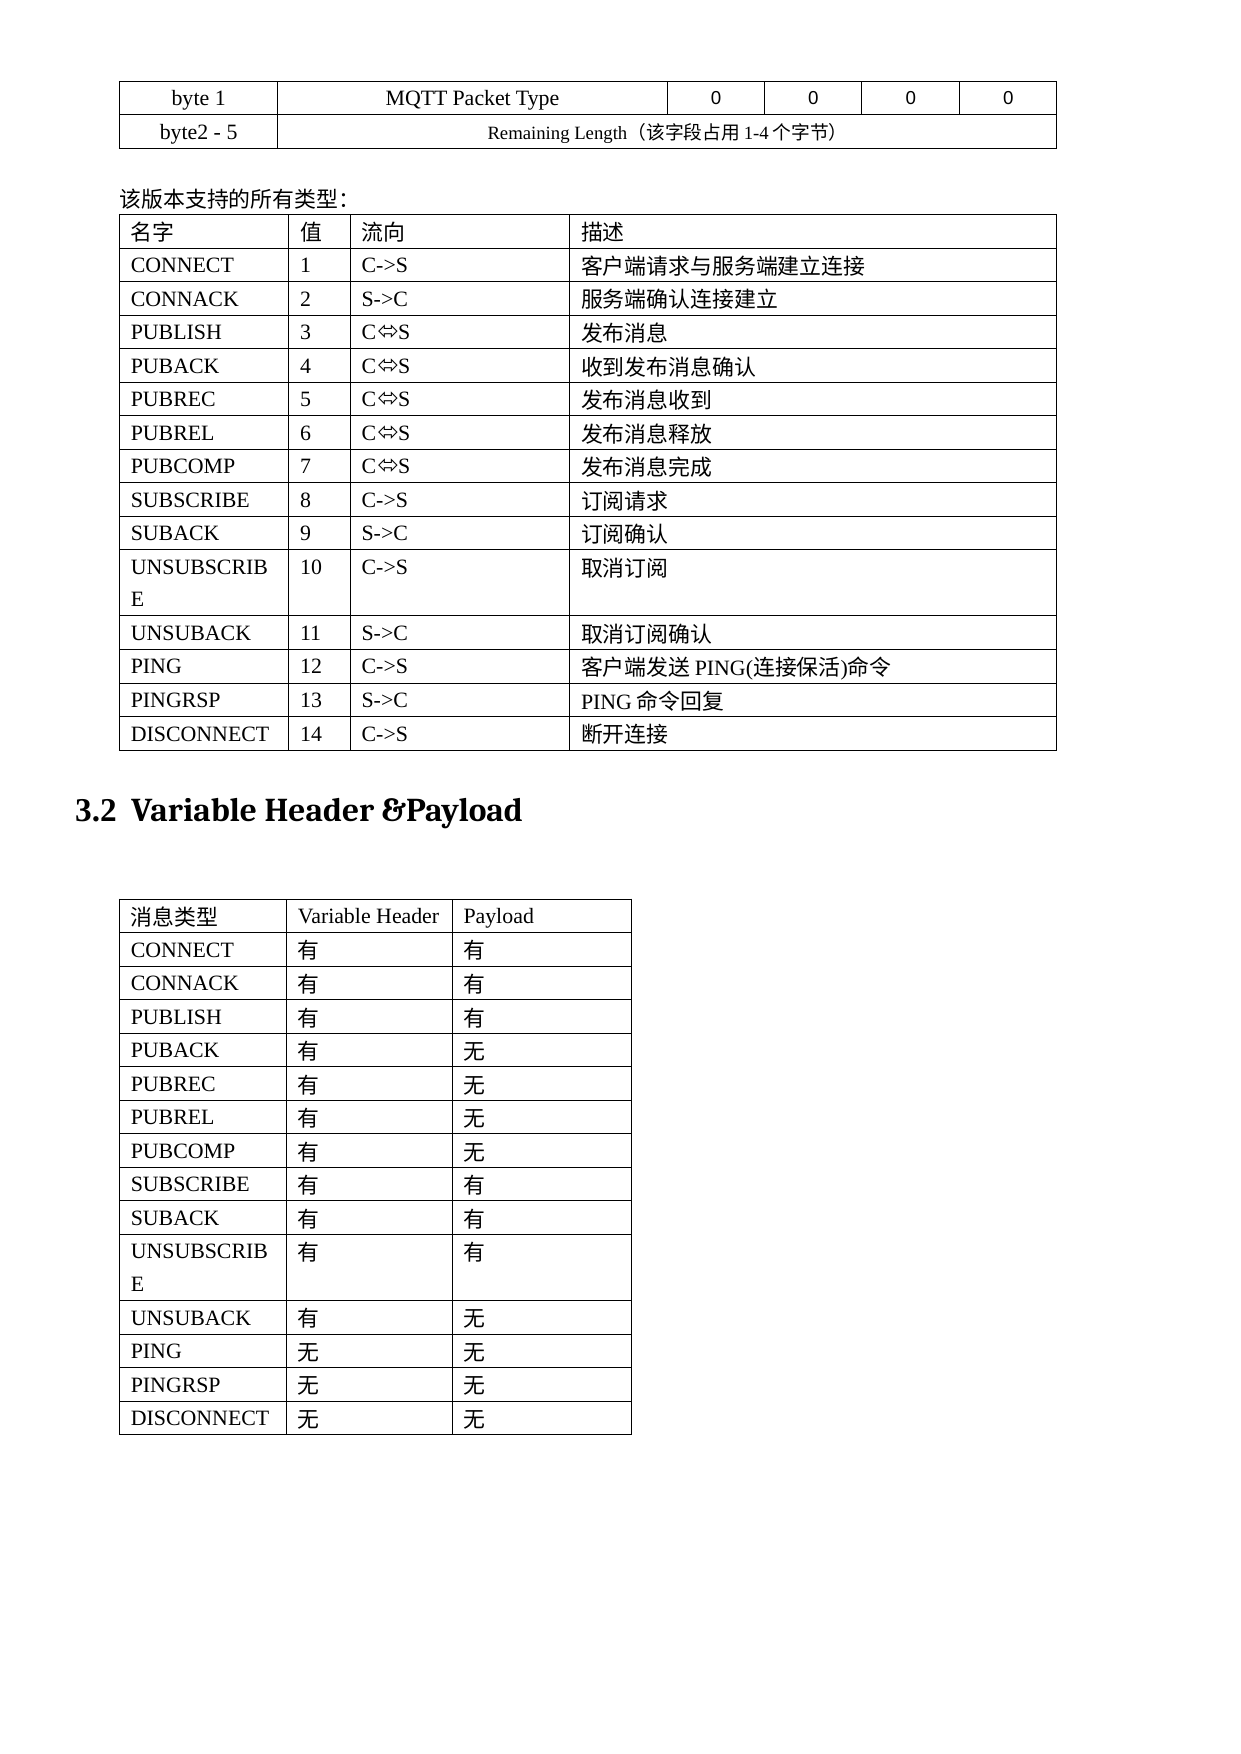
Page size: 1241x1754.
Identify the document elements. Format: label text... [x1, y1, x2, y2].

table_cell 有 [453, 967, 631, 999]
table_cell 取消订阅确认 [570, 616, 1056, 649]
table_cell Remaining Length（该字段占用1-4个字节） [278, 115, 1056, 148]
table_cell 无 [287, 1402, 452, 1434]
table_cell 有 [453, 1235, 631, 1300]
table_cell PUBLISH [120, 316, 288, 348]
table_cell 有 [287, 1235, 452, 1300]
table_cell CONNACK [120, 282, 288, 314]
table_header Variable Header [287, 900, 452, 932]
table_cell 有 [453, 1168, 631, 1200]
table_cell 取消订阅 [570, 550, 1056, 615]
table_cell 订阅确认 [570, 517, 1056, 549]
table_cell C->S [351, 483, 569, 516]
table_cell 无 [453, 1034, 631, 1066]
table_cell 有 [287, 1201, 452, 1234]
table_cell CS [351, 416, 569, 449]
table_cell 13 [289, 684, 350, 716]
table_cell MQTT Packet Type [278, 82, 667, 114]
table_cell 客户端请求与服务端建立连接 [570, 249, 1056, 281]
table_cell 发布消息完成 [570, 450, 1056, 482]
table_cell UNSUBACK [120, 616, 288, 649]
table_cell 8 [289, 483, 350, 516]
table_cell CS [351, 450, 569, 482]
table_cell 有 [453, 933, 631, 966]
table_cell 0 [960, 82, 1056, 114]
table_cell PING [120, 1335, 286, 1367]
table_cell 0 [668, 82, 764, 114]
table_cell 有 [287, 1101, 452, 1133]
table_cell 服务端确认连接建立 [570, 282, 1056, 314]
list 该版本支持的所有类型： [119, 181, 1165, 214]
table_header 值 [289, 215, 350, 247]
table_header 流向 [351, 215, 569, 247]
table_cell PUBREC [120, 383, 288, 415]
table_cell 有 [287, 1067, 452, 1100]
table_cell 收到发布消息确认 [570, 349, 1056, 382]
table_cell 有 [287, 1301, 452, 1333]
table_cell C->S [351, 249, 569, 281]
table_cell 4 [289, 349, 350, 382]
table_cell 无 [453, 1335, 631, 1367]
table_cell S->C [351, 616, 569, 649]
table_cell CONNACK [120, 967, 286, 999]
table_cell PINGRSP [120, 1368, 286, 1401]
table_cell S->C [351, 684, 569, 716]
table_cell 14 [289, 717, 350, 749]
table_cell 无 [453, 1134, 631, 1167]
table_cell 有 [287, 1168, 452, 1200]
table_cell 2 [289, 282, 350, 314]
table_cell PING命令回复 [570, 684, 1056, 716]
table_cell UNSUBACK [120, 1301, 286, 1333]
table_cell 有 [453, 1201, 631, 1234]
table_cell UNSUBSCRIBE [120, 550, 288, 615]
table_cell 有 [453, 1000, 631, 1033]
table_cell 无 [453, 1368, 631, 1401]
table_cell CONNECT [120, 933, 286, 966]
table_cell C->S [351, 550, 569, 615]
table_cell 断开连接 [570, 717, 1056, 749]
table_cell SUBACK [120, 517, 288, 549]
table_cell PUBACK [120, 349, 288, 382]
table_cell 10 [289, 550, 350, 615]
table_cell 无 [453, 1301, 631, 1333]
table_cell 12 [289, 650, 350, 682]
table_cell PUBACK [120, 1034, 286, 1066]
table_cell 有 [287, 1134, 452, 1167]
table_cell 无 [453, 1402, 631, 1434]
table_cell UNSUBSCRIBE [120, 1235, 286, 1300]
table_header 消息类型 [120, 900, 286, 932]
table_header 描述 [570, 215, 1056, 247]
table_cell byte2 - 5 [120, 115, 277, 148]
table_cell CS [351, 316, 569, 348]
table_cell 有 [287, 967, 452, 999]
table_cell CS [351, 383, 569, 415]
table_cell SUBSCRIBE [120, 483, 288, 516]
table_cell PUBLISH [120, 1000, 286, 1033]
table_cell PUBCOMP [120, 1134, 286, 1167]
table_cell 发布消息释放 [570, 416, 1056, 449]
table_cell SUBACK [120, 1201, 286, 1234]
table_cell 1 [289, 249, 350, 281]
table_cell 发布消息 [570, 316, 1056, 348]
table_cell C->S [351, 717, 569, 749]
table_header Payload [453, 900, 631, 932]
table_cell 客户端发送PING(连接保活)命令 [570, 650, 1056, 682]
table_cell PUBCOMP [120, 450, 288, 482]
table_cell 有 [287, 1000, 452, 1033]
table_cell 0 [765, 82, 861, 114]
table_cell C->S [351, 650, 569, 682]
table_cell 9 [289, 517, 350, 549]
table_cell 3 [289, 316, 350, 348]
table_cell PING [120, 650, 288, 682]
table_cell 无 [453, 1101, 631, 1133]
table_cell 5 [289, 383, 350, 415]
table_cell 无 [453, 1067, 631, 1100]
table_cell S->C [351, 517, 569, 549]
table_cell S->C [351, 282, 569, 314]
table_cell CS [351, 349, 569, 382]
table_cell PUBREC [120, 1067, 286, 1100]
table_cell 有 [287, 933, 452, 966]
table_cell 6 [289, 416, 350, 449]
table_cell 发布消息收到 [570, 383, 1056, 415]
subtitle 3.2 Variable Header &Payload [75, 778, 1165, 843]
table_cell CONNECT [120, 249, 288, 281]
table_cell 11 [289, 616, 350, 649]
table_cell PUBREL [120, 1101, 286, 1133]
table_cell 7 [289, 450, 350, 482]
table_cell DISCONNECT [120, 717, 288, 749]
table_cell PUBREL [120, 416, 288, 449]
table_cell 订阅请求 [570, 483, 1056, 516]
table_cell byte 1 [120, 82, 277, 114]
table_cell 无 [287, 1368, 452, 1401]
table_cell DISCONNECT [120, 1402, 286, 1434]
table_cell 有 [287, 1034, 452, 1066]
table_cell 0 [862, 82, 959, 114]
table_cell 无 [287, 1335, 452, 1367]
table_cell SUBSCRIBE [120, 1168, 286, 1200]
table_header 名字 [120, 215, 288, 247]
table_cell PINGRSP [120, 684, 288, 716]
